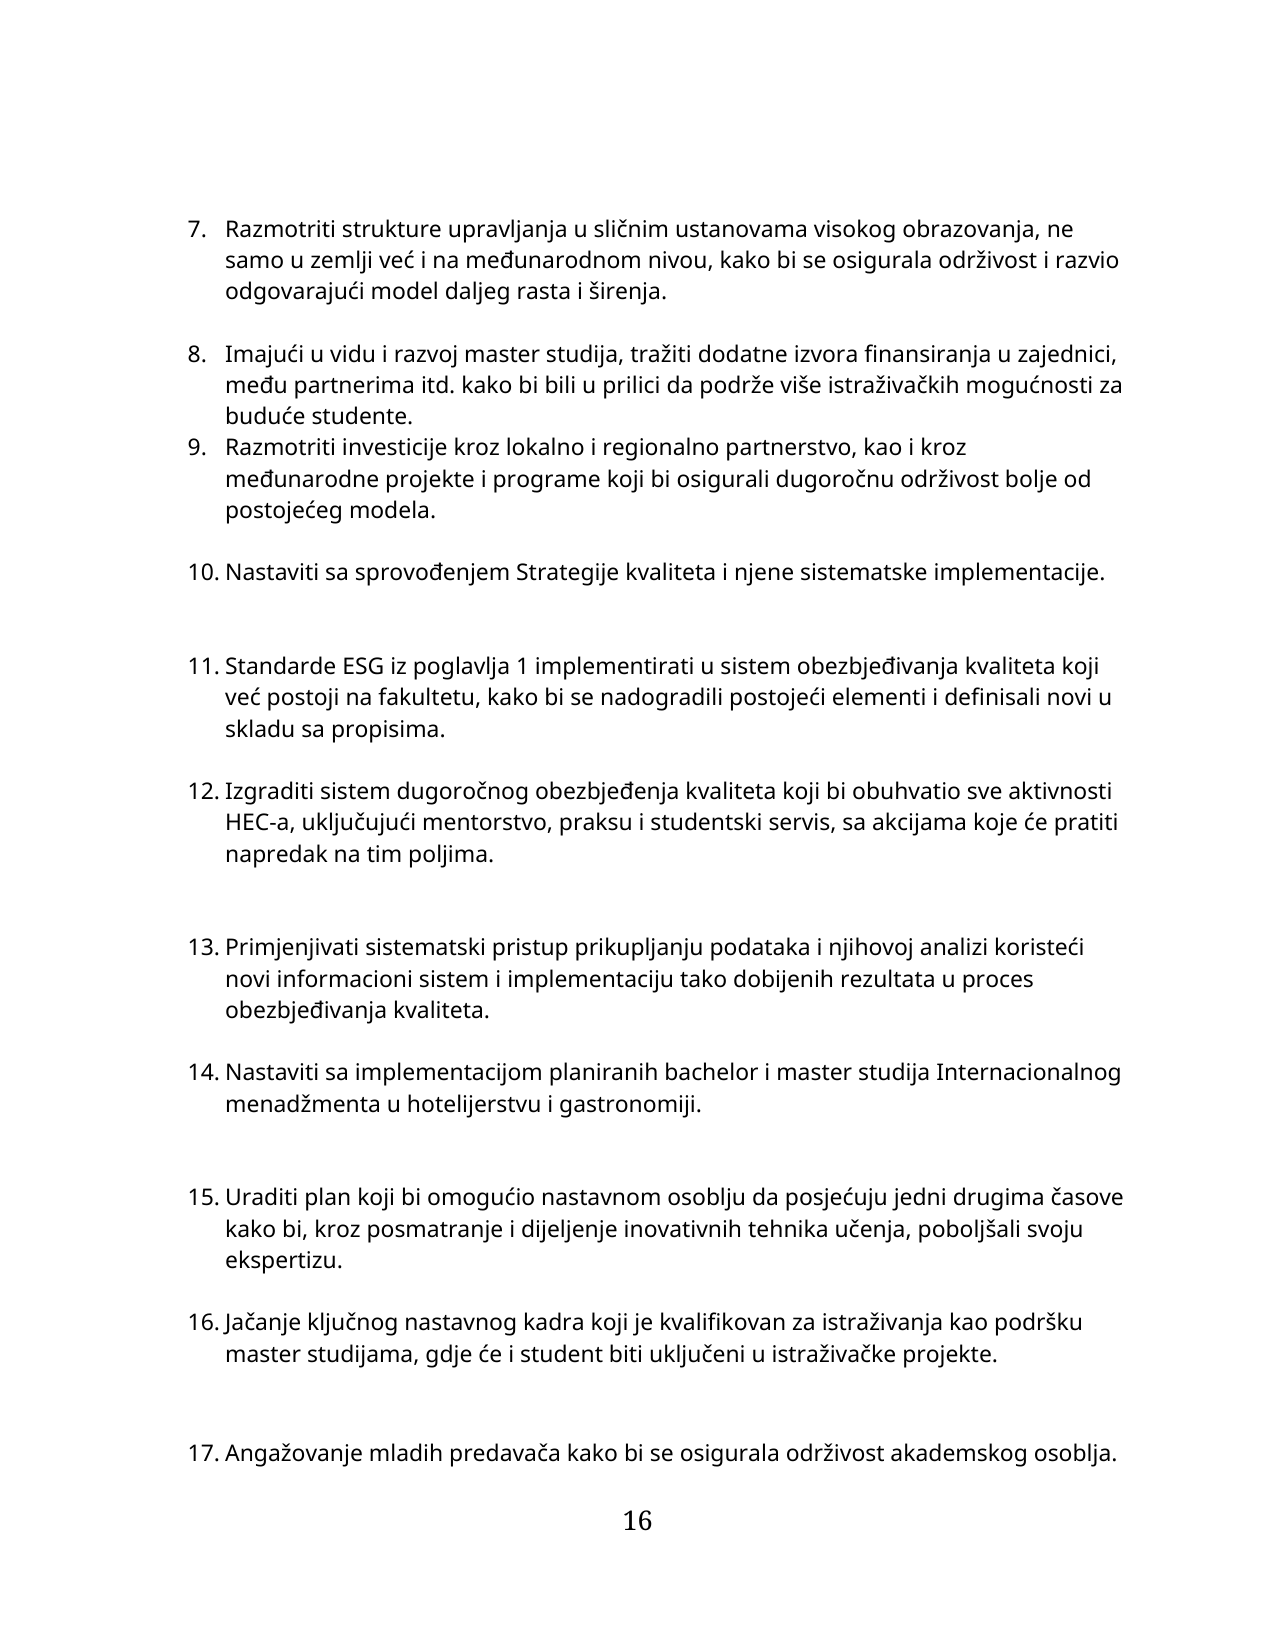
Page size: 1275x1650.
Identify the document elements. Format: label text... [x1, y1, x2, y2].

list Standarde ESG iz poglavlja 1 implementirati u sistem obezbjeđivanja kvaliteta koji već postoji na fakultetu, kako bi se nadogradili postojeći elementi i definisali novi u skladu sa propisima. [187, 650, 1125, 744]
list Razmotriti investicije kroz lokalno i regionalno partnerstvo, kao i kroz međunarodne projekte i programe koji bi osigurali dugoročnu održivost bolje od postojećeg modela. [187, 431, 1125, 525]
list Nastaviti sa implementacijom planiranih bachelor i master studija Internacionalnog menadžmenta u hotelijerstvu i gastronomiji. [187, 1056, 1125, 1119]
list Primjenjivati sistematski pristup prikupljanju podataka i njihovoj analizi koristeći novi informacioni sistem i implementaciju tako dobijenih rezultata u proces obezbjeđivanja kvaliteta. [187, 931, 1125, 1025]
list Angažovanje mladih predavača kako bi se osigurala održivost akademskog osoblja. [187, 1437, 1125, 1468]
list Imajući u vidu i razvoj master studija, tražiti dodatne izvora finansiranja u zajednici, među partnerima itd. kako bi bili u prilici da podrže više istraživačkih mogućnosti za buduće studente. [187, 337, 1125, 431]
list Jačanje ključnog nastavnog kadra koji je kvalifikovan za istraživanja kao podršku master studijama, gdje će i student biti uključeni u istraživačke projekte. [187, 1306, 1125, 1369]
list Izgraditi sistem dugoročnog obezbjeđenja kvaliteta koji bi obuhvatio sve aktivnosti HEC-a, uključujući mentorstvo, praksu i studentski servis, sa akcijama koje će pratiti napredak na tim poljima. [187, 775, 1125, 869]
list Uraditi plan koji bi omogućio nastavnom osoblju da posjećuju jedni drugima časove kako bi, kroz posmatranje i dijeljenje inovativnih tehnika učenja, poboljšali svoju ekspertizu. [187, 1181, 1125, 1275]
list Nastaviti sa sprovođenjem Strategije kvaliteta i njene sistematske implementacije. [187, 556, 1125, 587]
list Razmotriti strukture upravljanja u sličnim ustanovama visokog obrazovanja, ne samo u zemlji već i na međunarodnom nivou, kako bi se osigurala održivost i razvio odgovarajući model daljeg rasta i širenja. [187, 212, 1125, 306]
